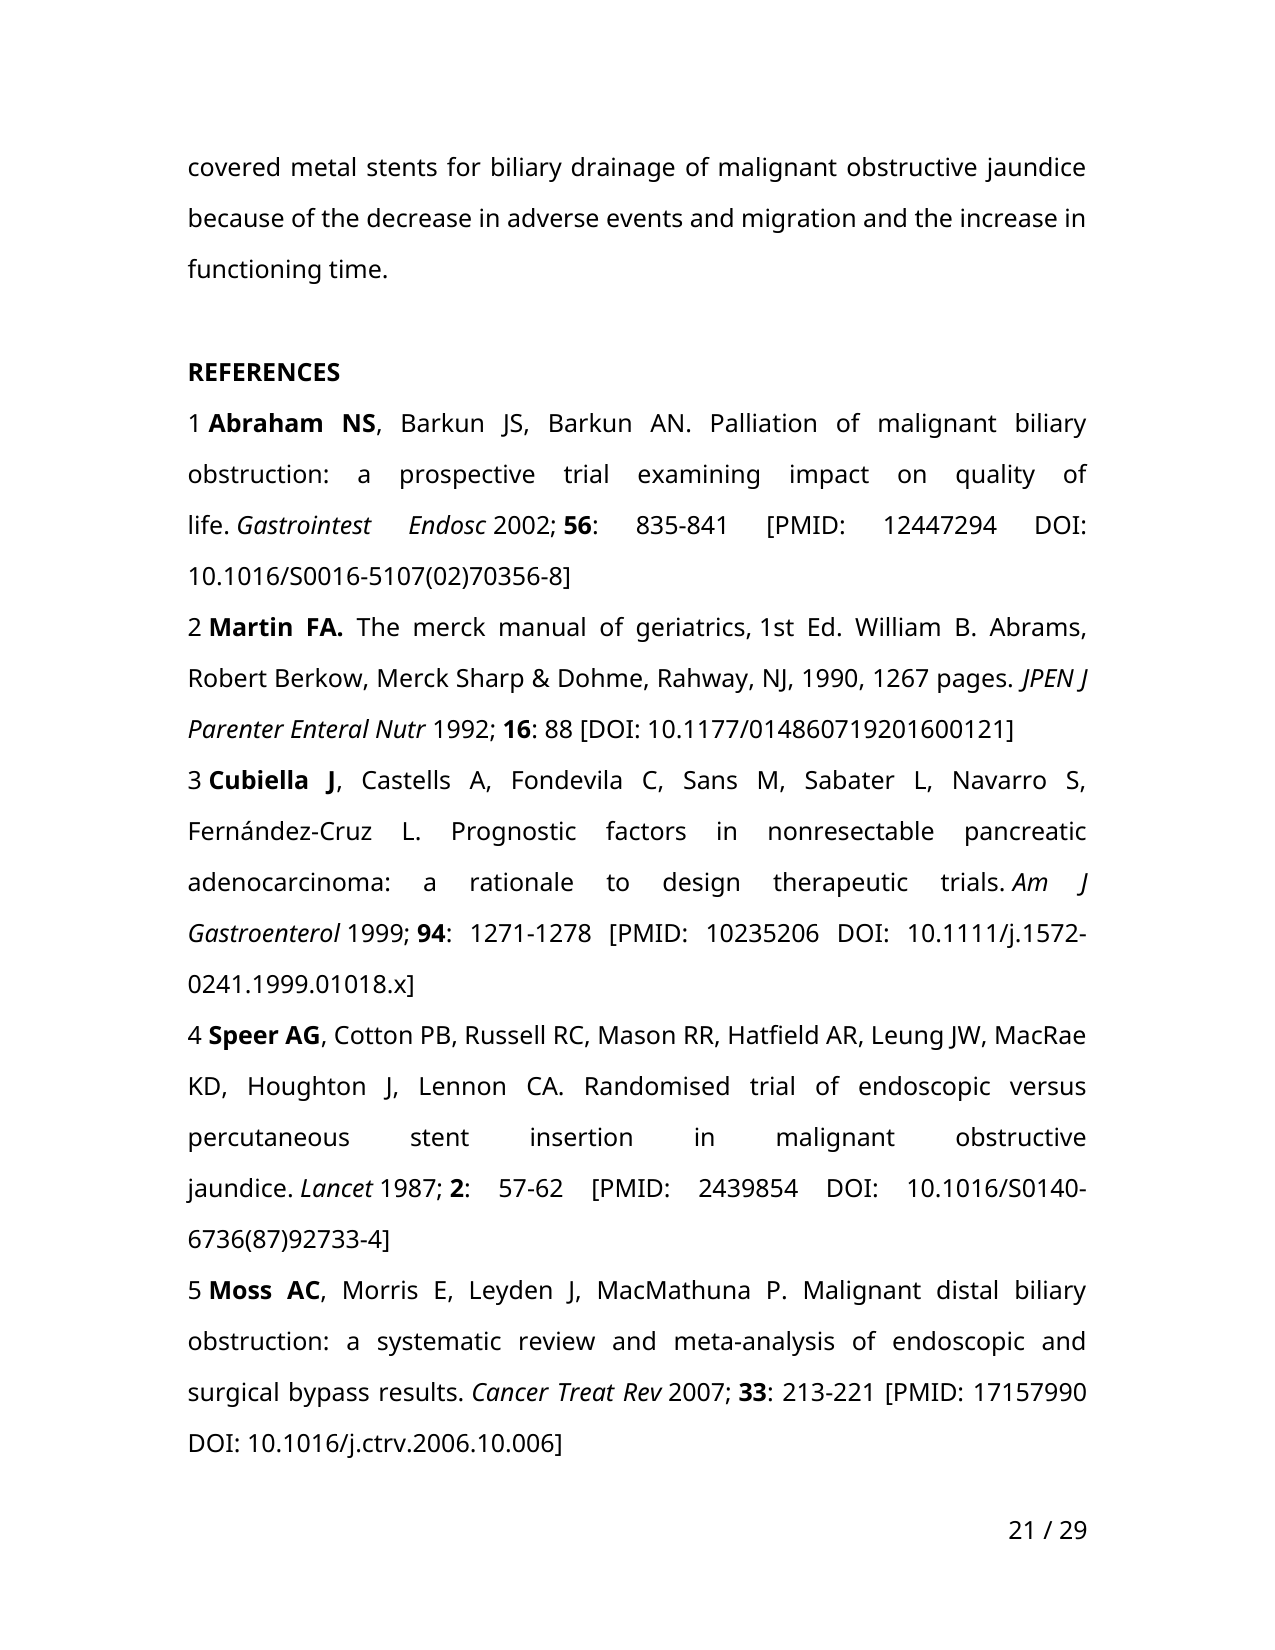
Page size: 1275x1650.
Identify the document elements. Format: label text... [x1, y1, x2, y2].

text 5 Moss AC, Morris E, Leyden J, MacMathuna P. Malignant distal biliary obstruction: a systematic review and meta-analysis of endoscopic and surgical bypass results. Cancer Treat Rev 2007; 33: 213-221 [PMID: 17157990 DOI: 10.1016/j.ctrv.2006.10.006] [187, 1273, 1087, 1460]
text 1 Abraham NS, Barkun JS, Barkun AN. Palliation of malignant biliary obstruction: a prospective trial examining impact on quality of life. Gastrointest Endosc 2002; 56: 835-841 [PMID: 12447294 DOI: 10.1016/S0016-5107(02)70356-8] [187, 405, 1087, 592]
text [187, 150, 1087, 286]
text 2 Martin FA. the merck manual of geriatrics, 1st Ed. William B. Abrams, Robert Berkow, Merck Sharp & Dohme, Rahway, NJ, 1990, 1267 pages. JPEN J Parenter Enteral Nutr 1992; 16: 88 [DOI: 10.1177/014860719201600121] [187, 609, 1087, 746]
text 4 Speer AG, Cotton PB, Russell RC, Mason RR, Hatfield AR, Leung JW, MacRae KD, Houghton J, Lennon CA. Randomised trial of endoscopic versus percutaneous stent insertion in malignant obstructive jaundice. Lancet 1987; 2: 57-62 [PMID: 2439854 DOI: 10.1016/S0140-6736(87)92733-4] [187, 1018, 1087, 1256]
text 3 Cubiella J, Castells A, Fondevila C, Sans M, Sabater L, Navarro S, Fernández-Cruz L. Prognostic factors in nonresectable pancreatic adenocarcinoma: a rationale to design therapeutic trials. Am J Gastroenterol 1999; 94: 1271-1278 [PMID: 10235206 DOI: 10.1111/j.1572-0241.1999.01018.x] [187, 762, 1087, 1001]
text REFERENCES [187, 354, 1087, 388]
